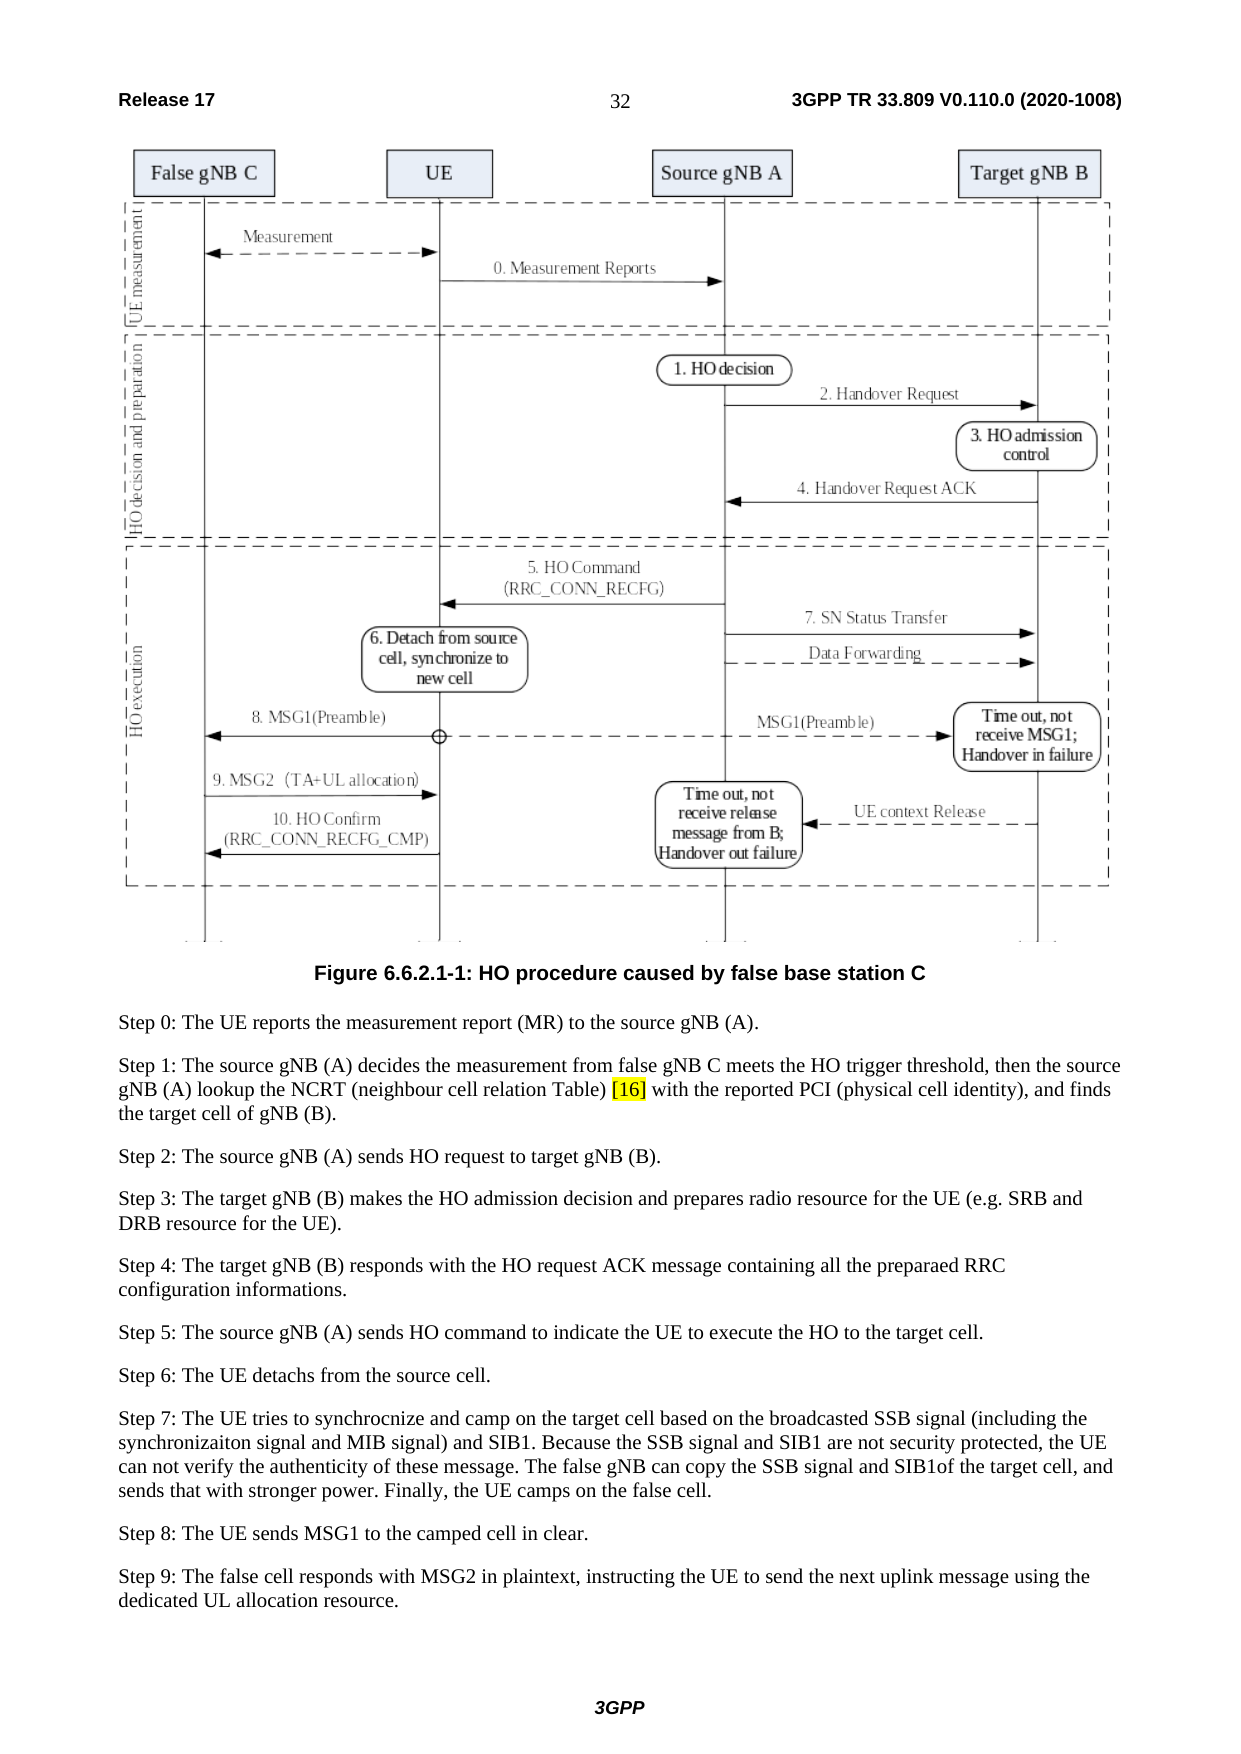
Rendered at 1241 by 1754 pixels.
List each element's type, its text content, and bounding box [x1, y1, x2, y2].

text Step 2: The source gNB (A) sends HO request to target gNB (B). [118, 1143, 1122, 1168]
text Step 4: The target gNB (B) responds with the HO request ACK message containing all the preparaed RRC configuration informations. [118, 1253, 1122, 1301]
text Step 5: The source gNB (A) sends HO command to indicate the UE to execute the HO to the target cell. [118, 1320, 1122, 1344]
text Step 6: The UE detachs from the source cell. [118, 1363, 1122, 1387]
text Step 7: The UE tries to synchrocnize and camp on the target cell based on the broadcasted SSB signal (including the synchronizaiton signal and MIB signal) and SIB1. Because the SSB signal and SIB1 are not security protected, the UE can not verify the authenticity of these message. The false gNB can copy the SSB signal and SIB1of the target cell, and sends that with stronger power. Finally, the UE camps on the false cell. [118, 1406, 1122, 1502]
text Step 1: The source gNB (A) decides the measurement from false gNB C meets the HO trigger threshold, then the source gNB (A) lookup the NCRT (neighbour cell relation Table) [16] with the reported PCI (physical cell identity), and finds the target cell of gNB (B). [118, 1053, 1122, 1125]
text Step 9: The false cell responds with MSG2 in plaintext, instructing the UE to send the next uplink message using the dedicated UL allocation resource. [118, 1563, 1122, 1612]
text Step 8: The UE sends MSG1 to the camped cell in clear. [118, 1521, 1122, 1545]
text Step 0: The UE reports the measurement report (MR) to the source gNB (A). [118, 1010, 1122, 1034]
text Step 3: The target gNB (B) makes the HO admission decision and prepares radio resource for the UE (e.g. SRB and DRB resource for the UE). [118, 1186, 1122, 1234]
text Figure 6.6.2.1-1: HO procedure caused by false base station C [118, 961, 1122, 985]
